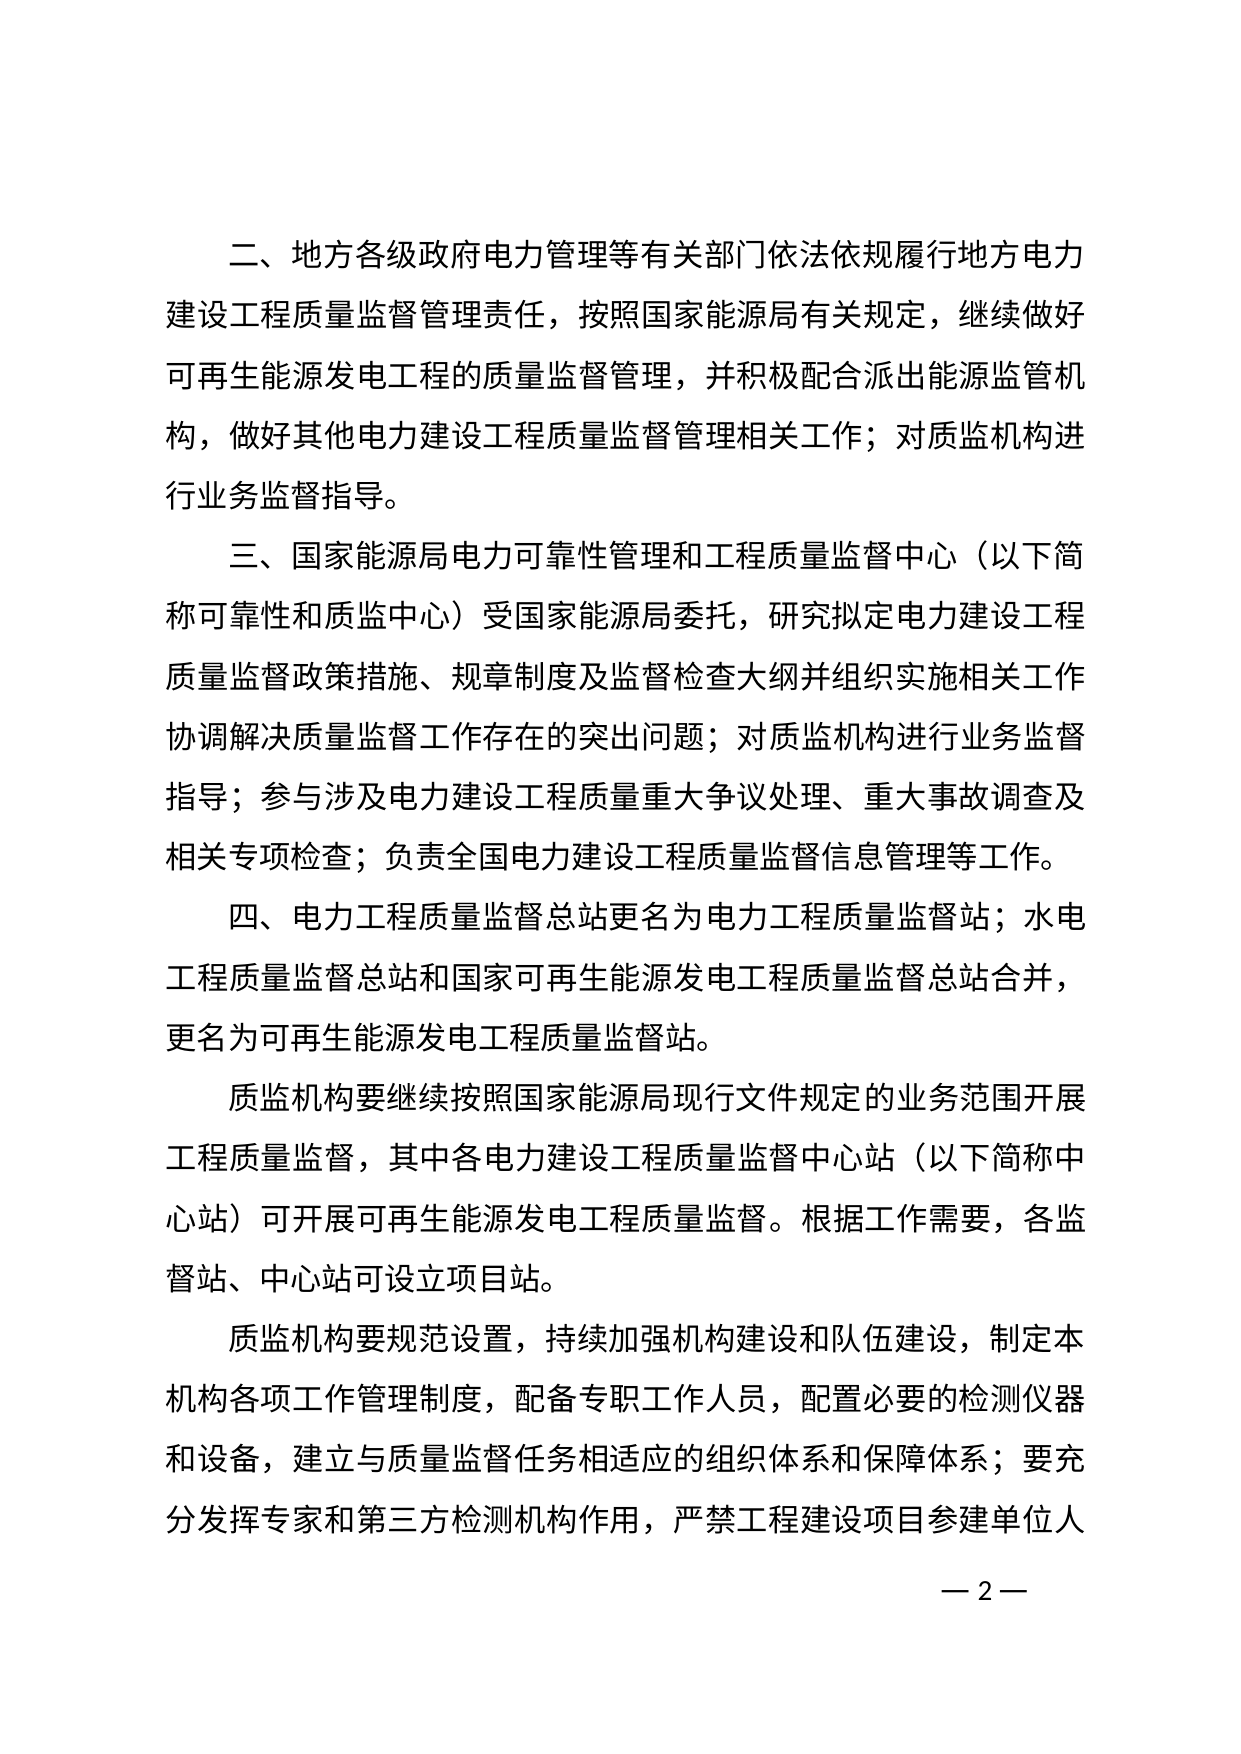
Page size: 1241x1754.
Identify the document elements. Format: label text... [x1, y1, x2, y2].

text 二、地方各级政府电力管理等有关部门依法依规履行地方电力建设工程质量监督管理责任，按照国家能源局有关规定，继续做好可再生能源发电工程的质量监督管理，并积极配合派出能源监管机构，做好其他电力建设工程质量监督管理相关工作；对质监机构进行业务监督指导。 [165, 218, 1087, 519]
text 四、电力工程质量监督总站更名为电力工程质量监督站；水电工程质量监督总站和国家可再生能源发电工程质量监督总站合并，更名为可再生能源发电工程质量监督站。 [165, 881, 1087, 1061]
text 三、国家能源局电力可靠性管理和工程质量监督中心（以下简称可靠性和质监中心）受国家能源局委托，研究拟定电力建设工程质量监督政策措施、规章制度及监督检查大纲并组织实施相关工作，协调解决质量监督工作存在的突出问题；对质监机构进行业务监督指导；参与涉及电力建设工程质量重大争议处理、重大事故调查及相关专项检查；负责全国电力建设工程质量监督信息管理等工作。 [165, 519, 1087, 881]
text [165, 1302, 1087, 1543]
text 质监机构要继续按照国家能源局现行文件规定的业务范围开展工程质量监督，其中各电力建设工程质量监督中心站（以下简称中心站）可开展可再生能源发电工程质量监督。根据工作需要，各监督站、中心站可设立项目站。 [165, 1061, 1087, 1302]
